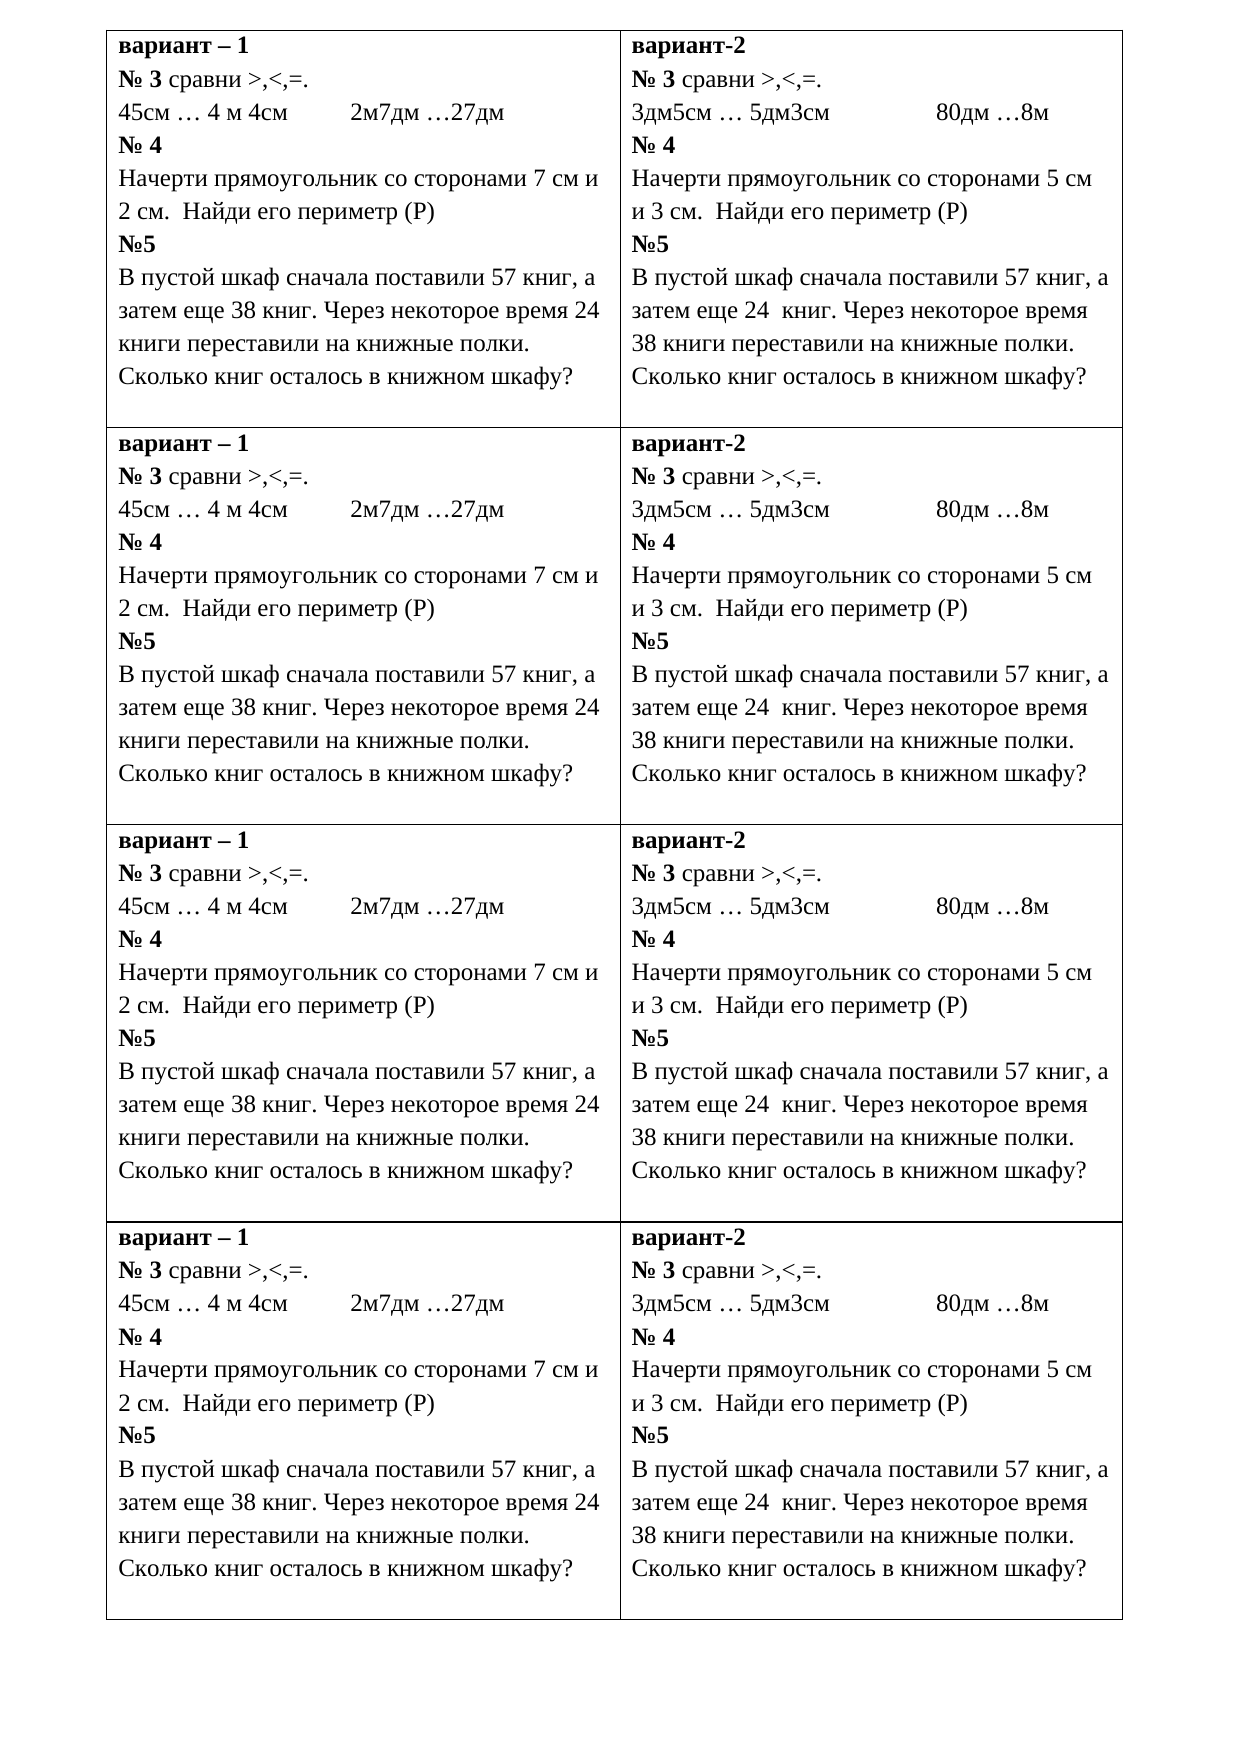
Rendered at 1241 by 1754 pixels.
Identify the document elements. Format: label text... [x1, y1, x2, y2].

table_cell вариант-2 № 3 сравни >,<,=. 3дм5см … 5дм3см 80дм …8м № 4 Начерти прямоугольник со сторонами 5 см и 3 см. Найди его периметр (Р) №5 В пустой шкаф сначала поставили 57 книг, а затем еще 24 книг. Через некоторое время 38 книги переставили на книжные полки. Сколько книг осталось в книжном шкафу? [621, 825, 1122, 1221]
table_header вариант-2 № 3 сравни >,<,=. 3дм5см … 5дм3см 80дм …8м № 4 Начерти прямоугольник со сторонами 5 см и 3 см. Найди его периметр (Р) №5 В пустой шкаф сначала поставили 57 книг, а затем еще 24 книг. Через некоторое время 38 книги переставили на книжные полки. Сколько книг осталось в книжном шкафу? [621, 31, 1122, 427]
table_cell вариант – 1 № 3 сравни >,<,=. 45см … 4 м 4см 2м7дм …27дм № 4 Начерти прямоугольник со сторонами 7 см и 2 см. Найди его периметр (Р) №5 В пустой шкаф сначала поставили 57 книг, а затем еще 38 книг. Через некоторое время 24 книги переставили на книжные полки. Сколько книг осталось в книжном шкафу? [107, 428, 620, 824]
table_cell вариант – 1 № 3 сравни >,<,=. 45см … 4 м 4см 2м7дм …27дм № 4 Начерти прямоугольник со сторонами 7 см и 2 см. Найди его периметр (Р) №5 В пустой шкаф сначала поставили 57 книг, а затем еще 38 книг. Через некоторое время 24 книги переставили на книжные полки. Сколько книг осталось в книжном шкафу? [107, 825, 620, 1221]
table_cell вариант-2 № 3 сравни >,<,=. 3дм5см … 5дм3см 80дм …8м № 4 Начерти прямоугольник со сторонами 5 см и 3 см. Найди его периметр (Р) №5 В пустой шкаф сначала поставили 57 книг, а затем еще 24 книг. Через некоторое время 38 книги переставили на книжные полки. Сколько книг осталось в книжном шкафу? [621, 428, 1122, 824]
table_cell вариант – 1 № 3 сравни >,<,=. 45см … 4 м 4см 2м7дм …27дм № 4 Начерти прямоугольник со сторонами 7 см и 2 см. Найди его периметр (Р) №5 В пустой шкаф сначала поставили 57 книг, а затем еще 38 книг. Через некоторое время 24 книги переставили на книжные полки. Сколько книг осталось в книжном шкафу? [107, 1223, 620, 1619]
table_cell вариант-2 № 3 сравни >,<,=. 3дм5см … 5дм3см 80дм …8м № 4 Начерти прямоугольник со сторонами 5 см и 3 см. Найди его периметр (Р) №5 В пустой шкаф сначала поставили 57 книг, а затем еще 24 книг. Через некоторое время 38 книги переставили на книжные полки. Сколько книг осталось в книжном шкафу? [621, 1223, 1122, 1619]
table_header вариант – 1 № 3 сравни >,<,=. 45см … 4 м 4см 2м7дм …27дм № 4 Начерти прямоугольник со сторонами 7 см и 2 см. Найди его периметр (Р) №5 В пустой шкаф сначала поставили 57 книг, а затем еще 38 книг. Через некоторое время 24 книги переставили на книжные полки. Сколько книг осталось в книжном шкафу? [107, 31, 620, 427]
